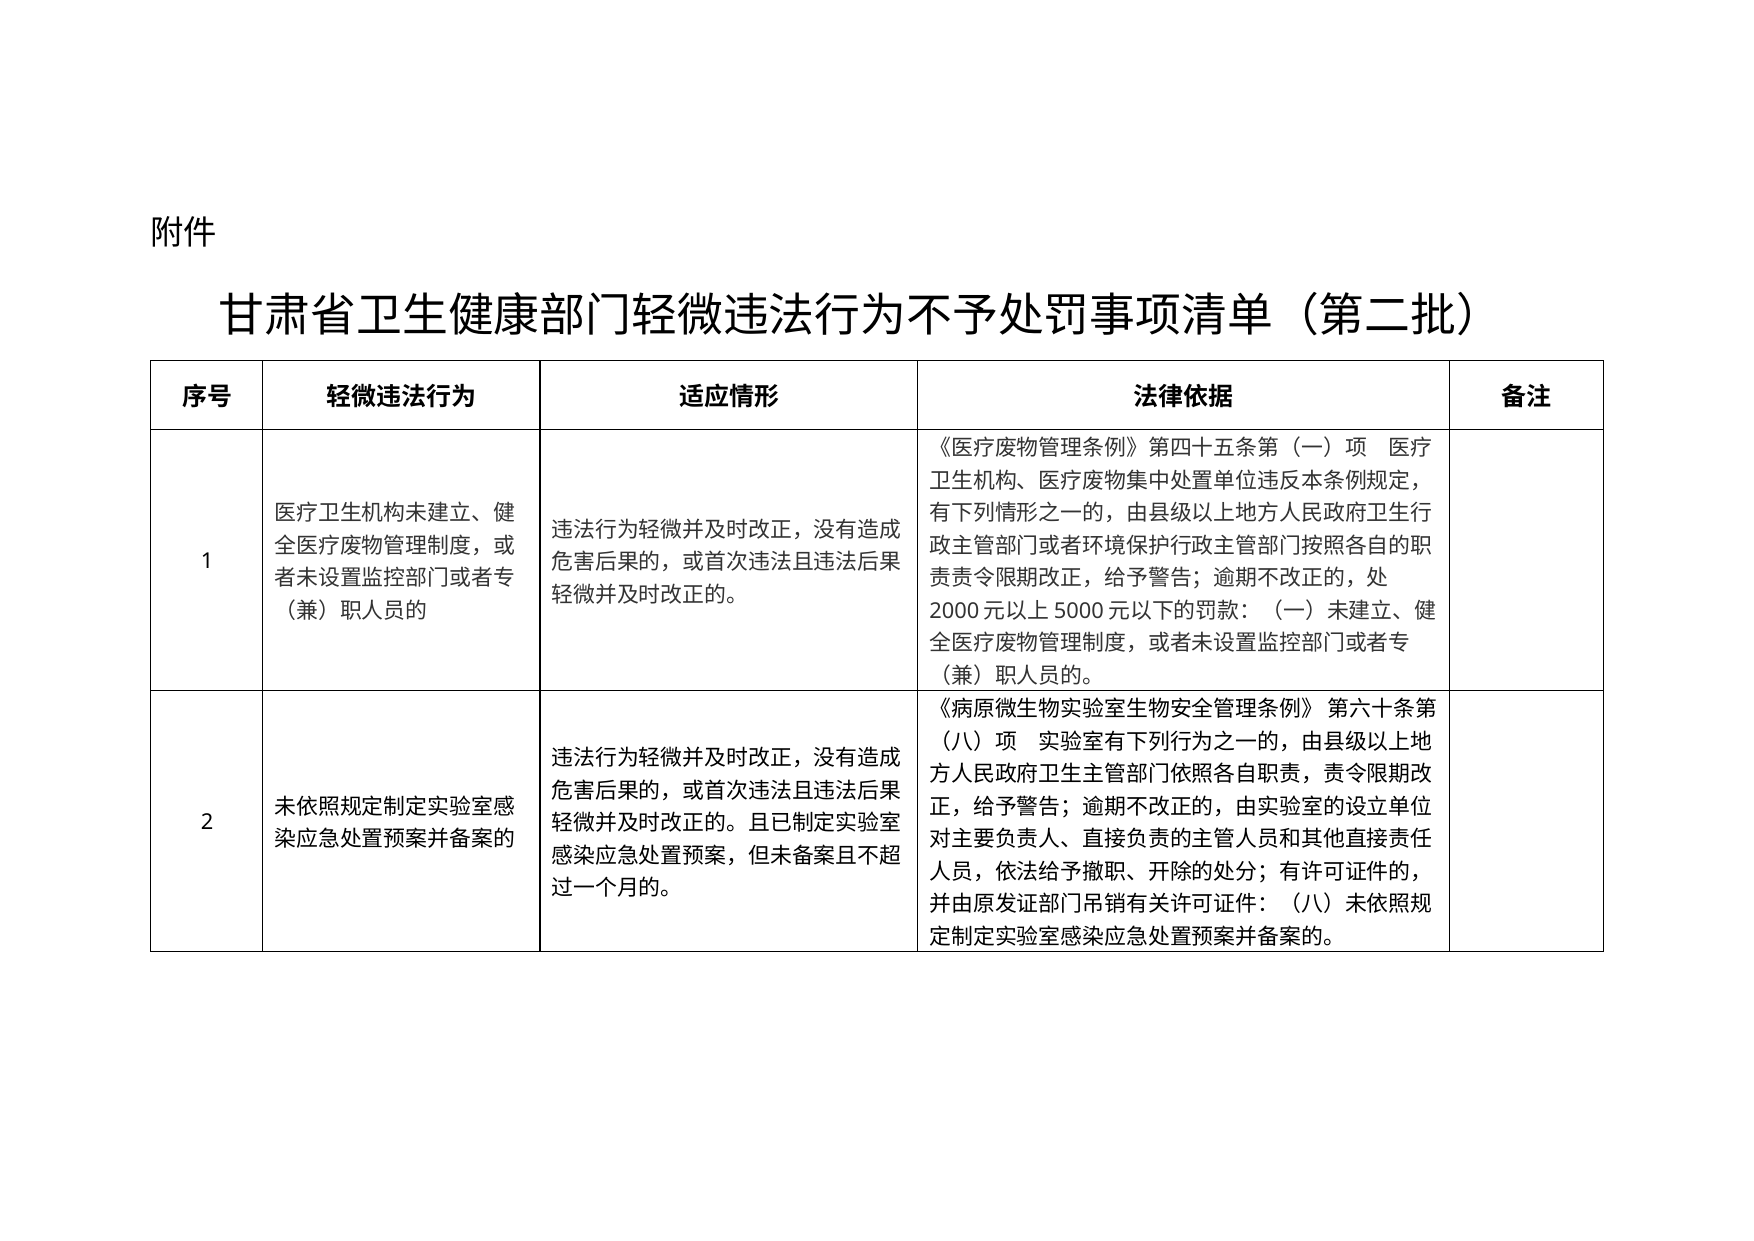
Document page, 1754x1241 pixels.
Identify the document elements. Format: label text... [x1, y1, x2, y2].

table_cell [1450, 691, 1603, 951]
table_header 轻微违法行为 [263, 361, 539, 429]
table_cell 《病原微生物实验室生物安全管理条例》 第六十条第（八）项 实验室有下列行为之一的，由县级以上地方人民政府卫生主管部门依照各自职责，责令限期改正，给予警告；逾期不改正的，由实验室的设立单位对主要负责人、直接负责的主管人员和其他直接责任人员，依法给予撤职、开除的处分；有许可证件的，并由原发证部门吊销有关许可证件：（八）未依照规定制定实验室感染应急处置预案并备案的。 [918, 691, 1449, 951]
table_cell 2 [151, 691, 262, 951]
table_cell 违法行为轻微并及时改正，没有造成危害后果的，或首次违法且违法后果轻微并及时改正的。 [541, 430, 917, 690]
table_header 法律依据 [918, 361, 1449, 429]
table_cell [1450, 430, 1603, 690]
table_header 备注 [1450, 361, 1603, 429]
table_cell 《医疗废物管理条例》第四十五条第（一）项 医疗卫生机构、医疗废物集中处置单位违反本条例规定，有下列情形之一的，由县级以上地方人民政府卫生行政主管部门或者环境保护行政主管部门按照各自的职责责令限期改正，给予警告；逾期不改正的，处2000元以上5000元以下的罚款：（一）未建立、健全医疗废物管理制度，或者未设置监控部门或者专（兼）职人员的。 [918, 430, 1449, 690]
text 附件 [150, 198, 1571, 263]
text 甘肃省卫生健康部门轻微违法行为不予处罚事项清单（第二批） [150, 263, 1571, 360]
table_cell 医疗卫生机构未建立、健全医疗废物管理制度，或者未设置监控部门或者专（兼）职人员的 [263, 430, 539, 690]
table_cell 未依照规定制定实验室感染应急处置预案并备案的 [263, 691, 539, 951]
table_cell 违法行为轻微并及时改正，没有造成危害后果的，或首次违法且违法后果轻微并及时改正的。且已制定实验室感染应急处置预案，但未备案且不超过一个月的。 [541, 691, 917, 951]
table_header 序号 [151, 361, 262, 429]
table_cell 1 [151, 430, 262, 690]
table_header 适应情形 [541, 361, 917, 429]
